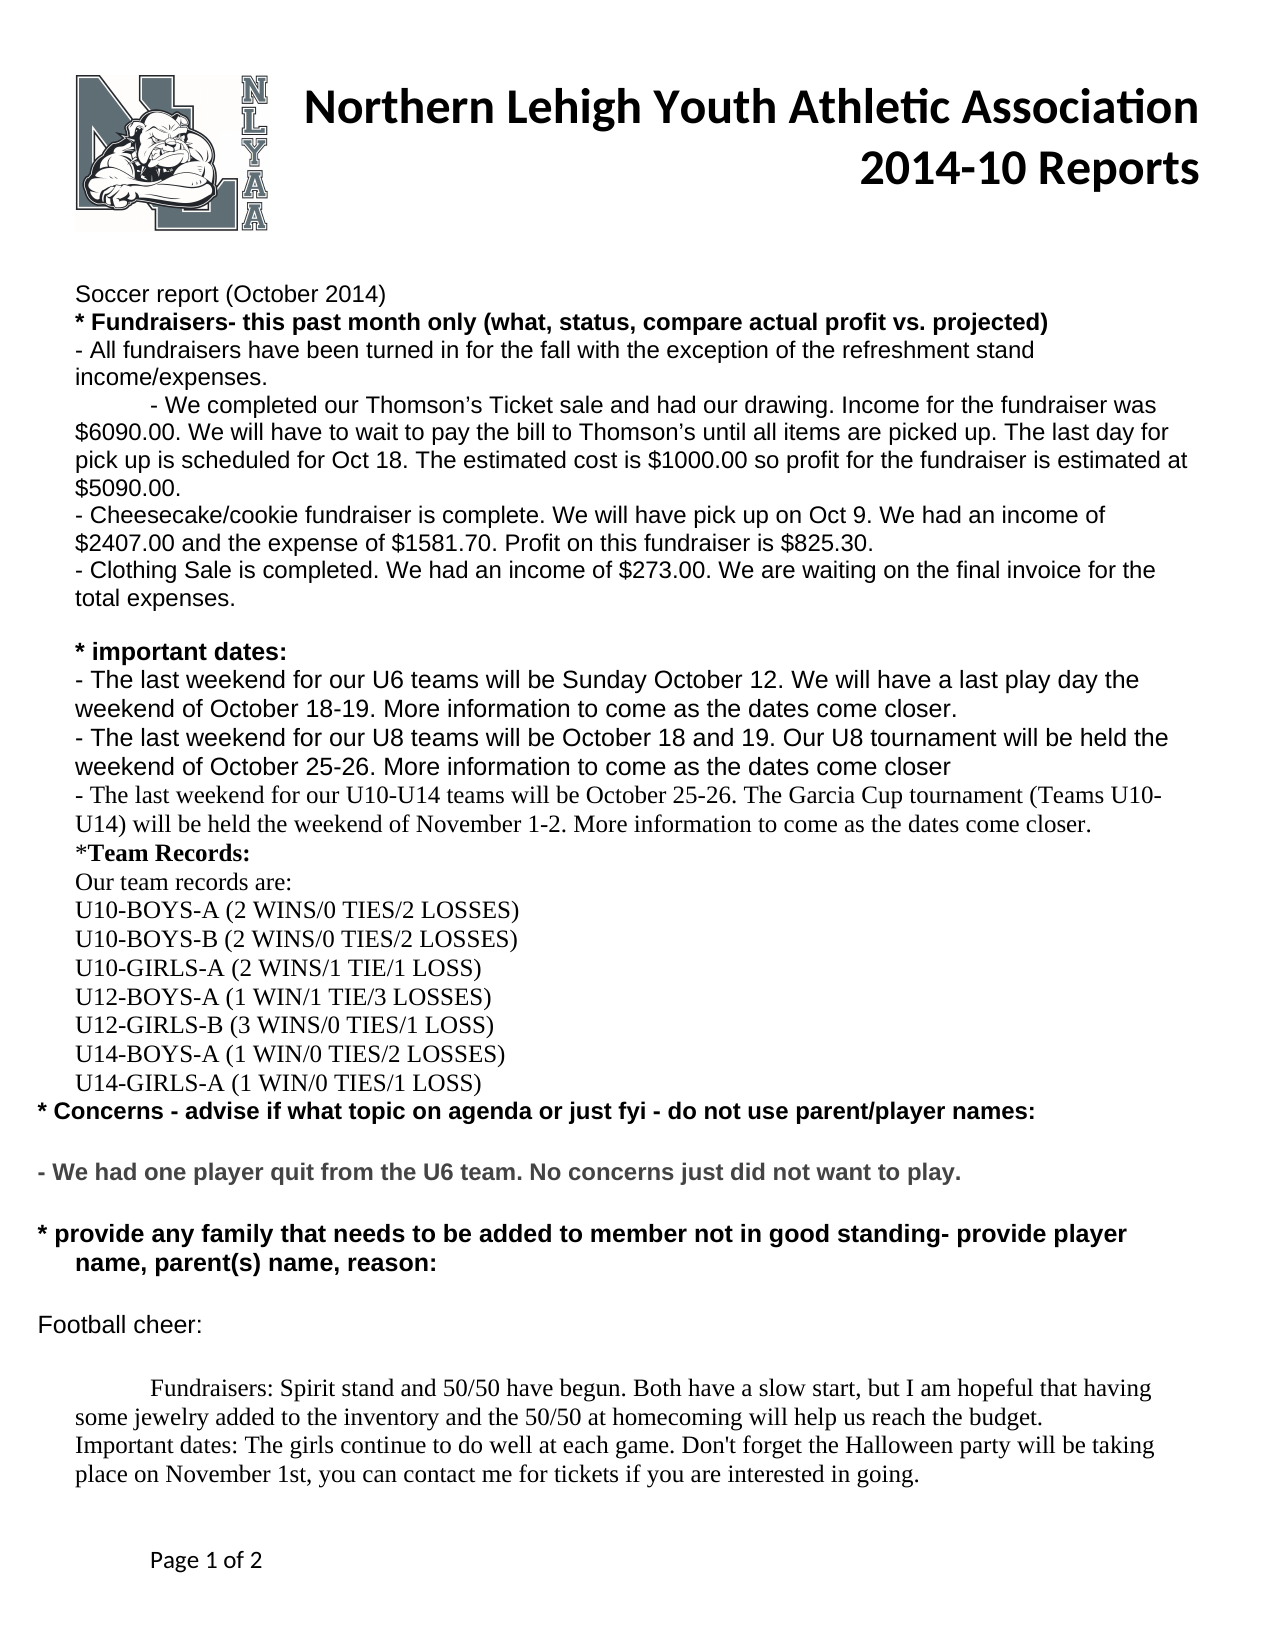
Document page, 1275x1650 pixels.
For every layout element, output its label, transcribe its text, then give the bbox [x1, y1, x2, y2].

picture [75, 75, 269, 232]
text - We completed our Thomson’s Ticket sale and had our drawing. Income for the fundraiser was $6090.00. We will have to wait to pay the bill to Thomson’s until all items are picked up. The last day for pick up is scheduled for Oct 18. The estimated cost is $1000.00 so profit for the fundraiser is estimated at $5090.00. [75, 391, 1200, 501]
text Important dates: The girls continue to do well at each game. Don't forget the Halloween party will be taking place on November 1st, you can contact me for tickets if you are interested in going. [75, 1431, 1200, 1488]
text - We had one player quit from the U6 team. No concerns just did not want to play. [37, 1158, 1200, 1186]
text * Fundraisers- this past month only (what, status, compare actual profit vs. projected) [75, 308, 1200, 336]
text - All fundraisers have been turned in for the fall with the exception of the refreshment stand income/expenses. [75, 336, 1200, 391]
text Football cheer: [37, 1311, 1200, 1339]
text U14-BOYS-A (1 WIN/0 TIES/2 LOSSES) [75, 1039, 1200, 1068]
text - The last weekend for our U8 teams will be October 18 and 19. Our U8 tournament will be held the weekend of October 25-26. More information to come as the dates come closer [75, 723, 1200, 780]
text * Concerns - advise if what topic on agenda or just fyi - do not use parent/player names: [37, 1097, 1200, 1124]
text U10-BOYS-B (2 WINS/0 TIES/2 LOSSES) [75, 924, 1200, 953]
text U12-BOYS-A (1 WIN/1 TIE/3 LOSSES) [75, 982, 1200, 1010]
text - The last weekend for our U6 teams will be Sunday October 12. We will have a last play day the weekend of October 18-19. More information to come as the dates come closer. [75, 665, 1200, 723]
text U10-GIRLS-A (2 WINS/1 TIE/1 LOSS) [75, 953, 1200, 982]
text U14-GIRLS-A (1 WIN/0 TIES/1 LOSS) [75, 1068, 1200, 1097]
text * important dates: [75, 637, 1200, 665]
text Soccer report (October 2014) [75, 280, 1200, 308]
text Our team records are: [75, 867, 1200, 895]
text Fundraisers: Spirit stand and 50/50 have begun. Both have a slow start, but I am hopeful that having some jewelry added to the inventory and the 50/50 at homecoming will help us reach the budget. [75, 1373, 1200, 1431]
text - The last weekend for our U10-U14 teams will be October 25-26. The Garcia Cup tournament (Teams U10-U14) will be held the weekend of November 1-2. More information to come as the dates come closer. [75, 780, 1200, 838]
text - Clothing Sale is completed. We had an income of $273.00. We are waiting on the final invoice for the total expenses. [75, 556, 1200, 612]
text - Cheesecake/cookie fundraiser is complete. We will have pick up on Oct 9. We had an income of $2407.00 and the expense of $1581.70. Profit on this fundraiser is $825.30. [75, 501, 1200, 556]
text *Team Records: [75, 838, 1200, 867]
text U10-BOYS-A (2 WINS/0 TIES/2 LOSSES) [75, 895, 1200, 924]
text U12-GIRLS-B (3 WINS/0 TIES/1 LOSS) [75, 1010, 1200, 1039]
text * provide any family that needs to be added to member not in good standing- provide player name, parent(s) name, reason: [37, 1219, 1200, 1277]
